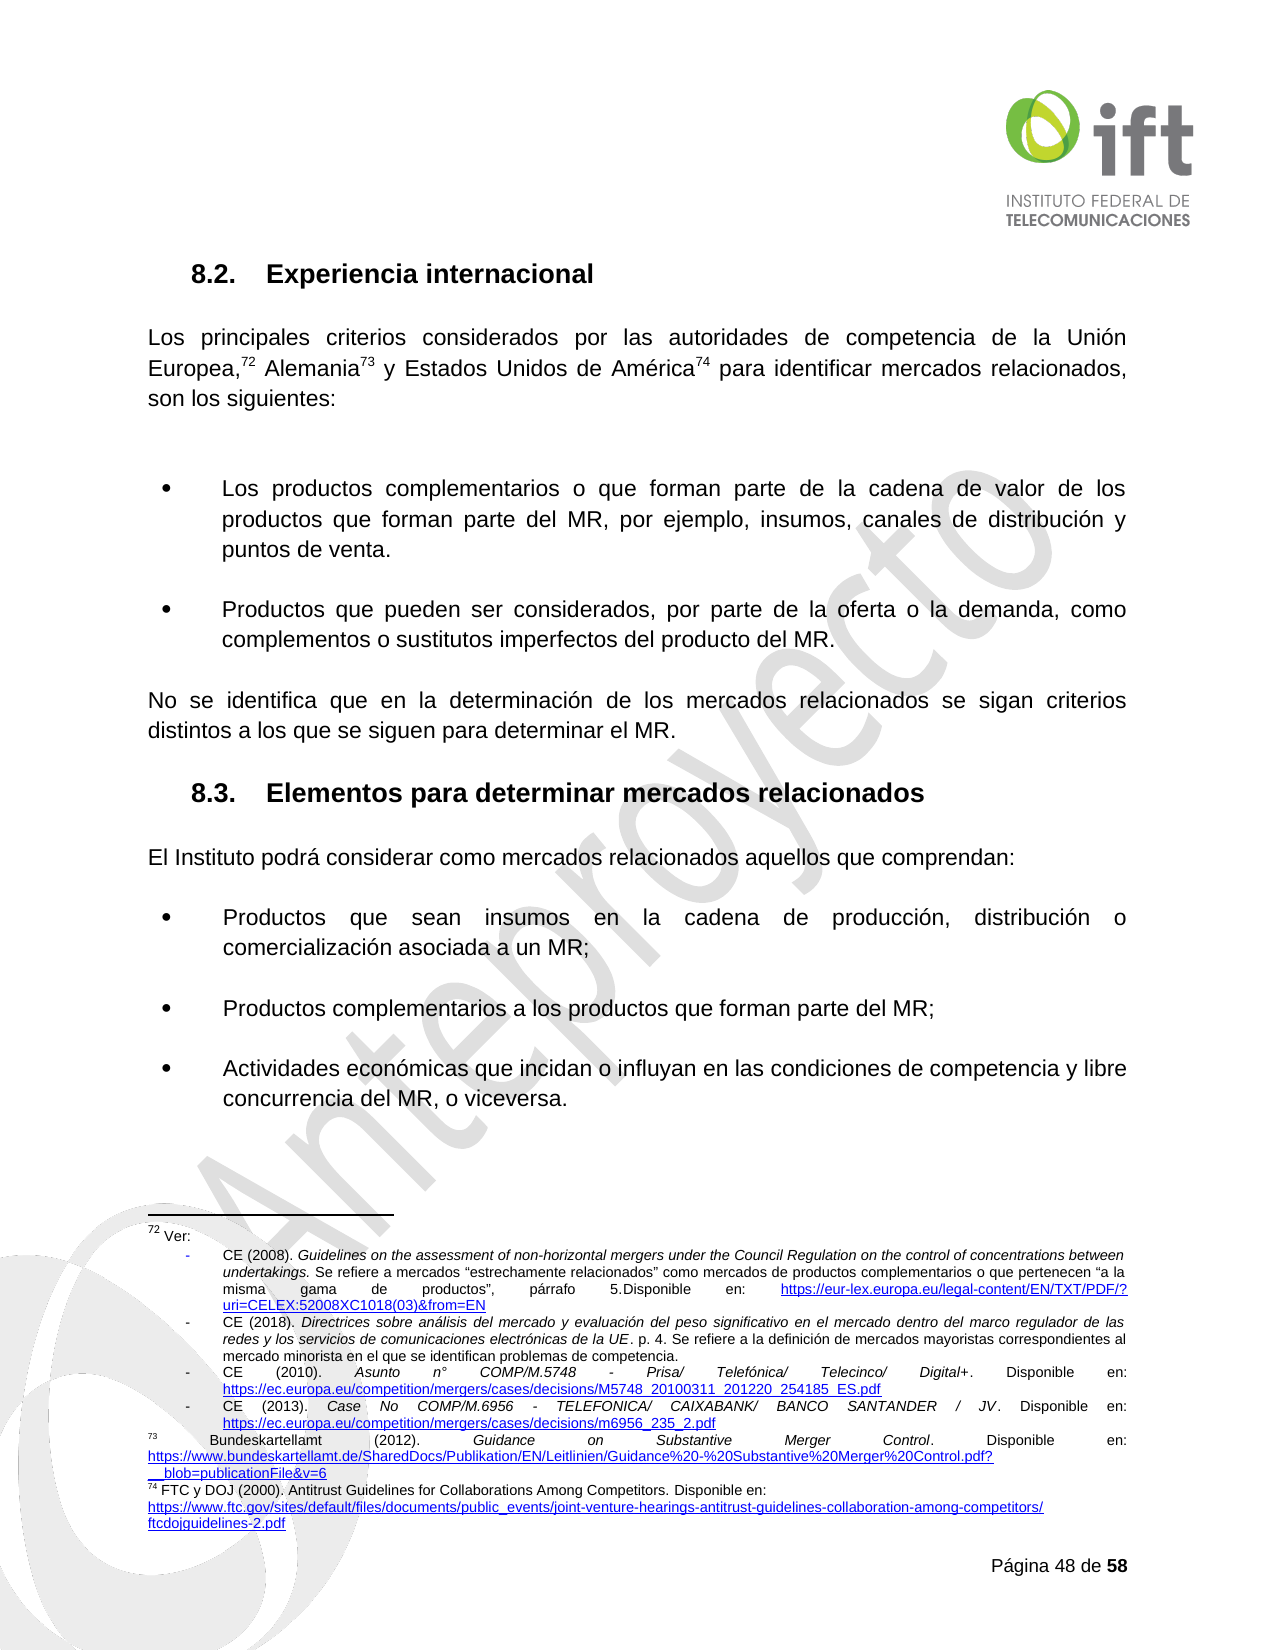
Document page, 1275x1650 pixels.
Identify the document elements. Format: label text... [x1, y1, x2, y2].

picture [0, 0, 1269, 1650]
subtitle Elementos para determinar mercados relacionados [191, 777, 1127, 809]
text El Instituto podrá considerar como mercados relacionados aquellos que comprendan: [148, 843, 1127, 870]
list Productos complementarios a los productos que forman parte del MR; [162, 994, 1127, 1021]
list Productos que sean insumos en la cadena de producción, distribución o comercialización asociada a un MR; [162, 904, 1127, 961]
list Productos que pueden ser considerados, por parte de la oferta o la demanda, como complementos o sustitutos imperfectos del producto del MR. [162, 596, 1127, 653]
subtitle Experiencia internacional [191, 258, 1127, 289]
list Los principales criterios considerados por las autoridades de competencia de la Unión Europea, Alemania y Estados Unidos de América para identificar mercados relacionados, son los siguientes: [148, 324, 1127, 411]
list Los productos complementarios o que forman parte de la cadena de valor de los productos que forman parte del MR, por ejemplo, insumos, canales de distribución y puntos de venta. [162, 475, 1127, 562]
list Actividades económicas que incidan o influyan en las condiciones de competencia y libre concurrencia del MR, o viceversa. [162, 1055, 1127, 1112]
text No se identifica que en la determinación de los mercados relacionados se sigan criterios distintos a los que se siguen para determinar el MR. [148, 687, 1127, 743]
